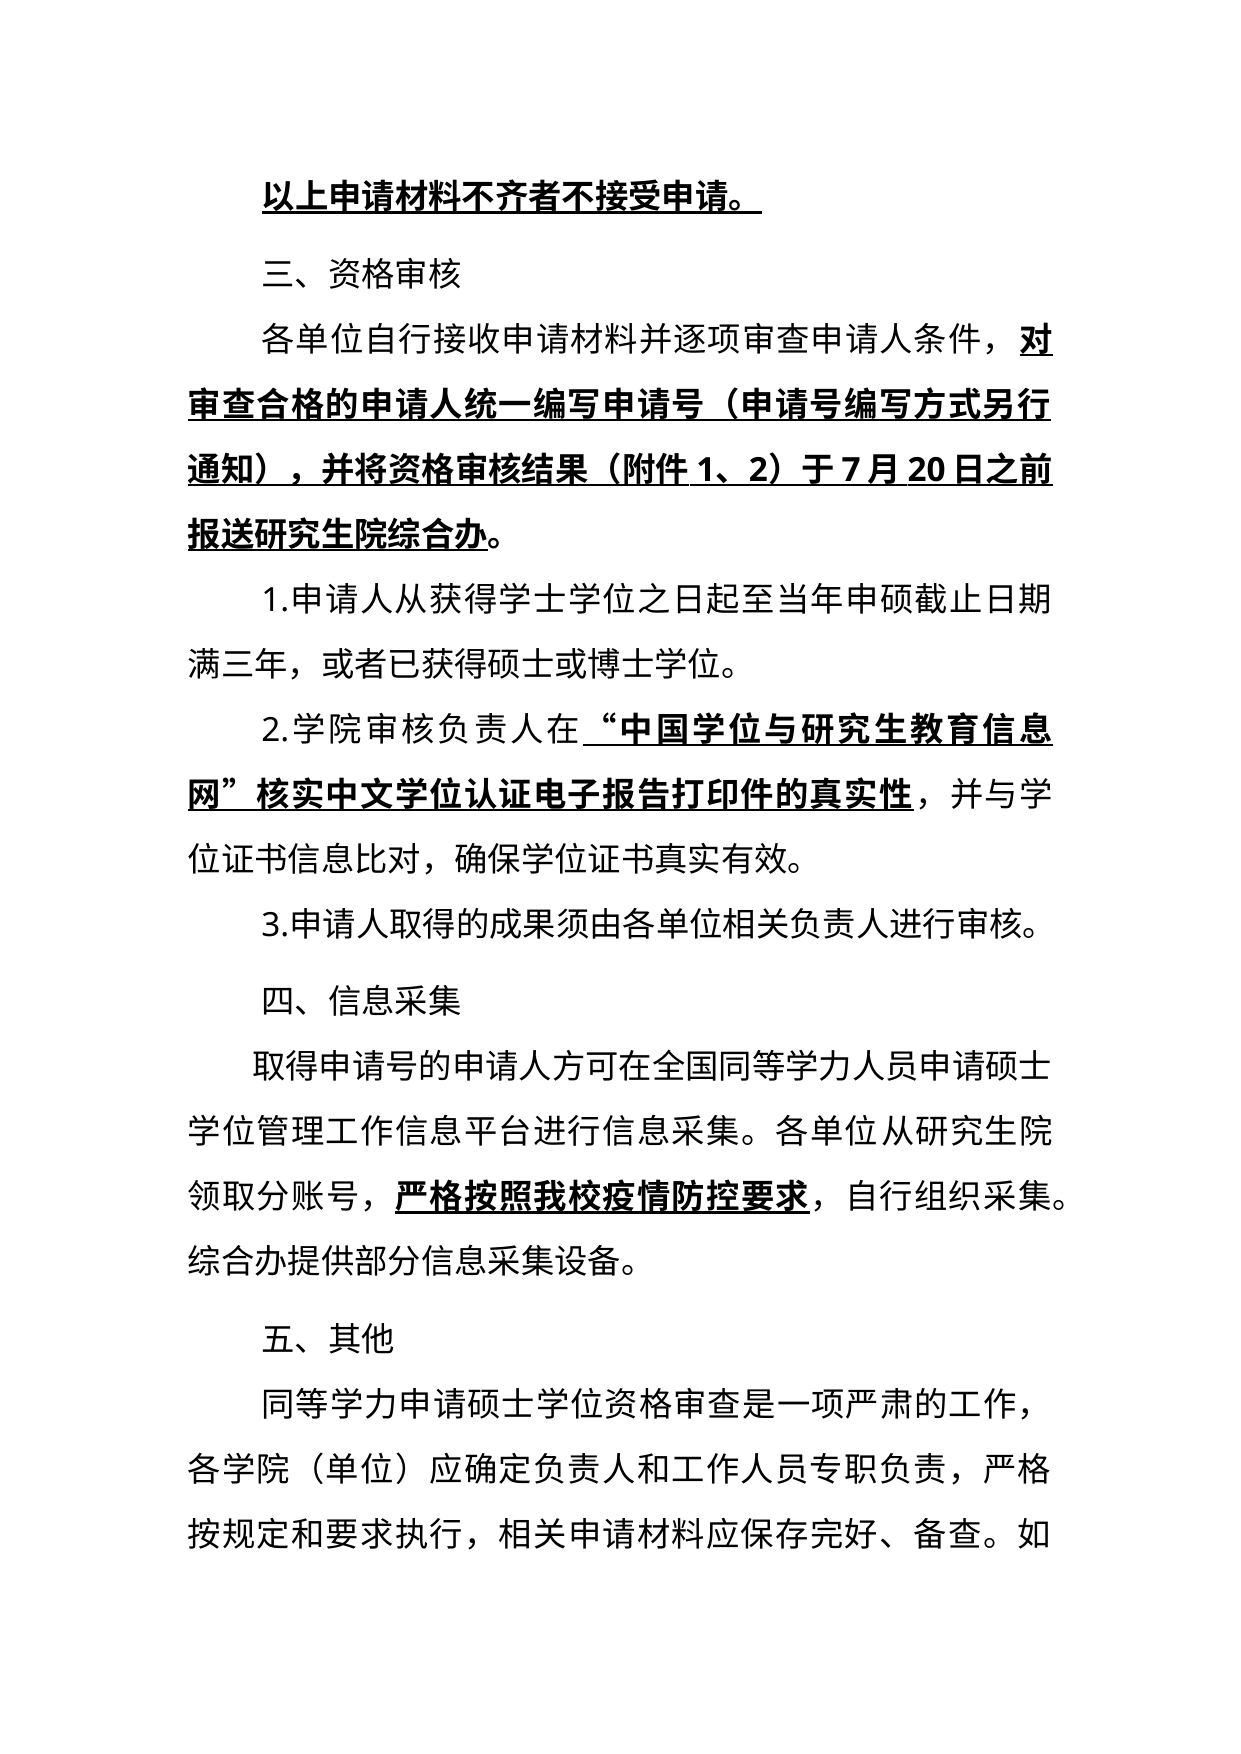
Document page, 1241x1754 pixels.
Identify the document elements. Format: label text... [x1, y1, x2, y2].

text 3.申请人取得的成果须由各单位相关负责人进行审核。 [187, 889, 1053, 954]
text 以上申请材料不齐者不接受申请。 [187, 162, 1053, 227]
text 五、其他 [187, 1304, 1053, 1369]
text 1.申请人从获得学士学位之日起至当年申硕截止日期满三年，或者已获得硕士或博士学位。 [187, 564, 1053, 694]
text 各单位自行接收申请材料并逐项审查申请人条件，对审查合格的申请人统一编写申请号（申请号编写方式另行通知），并将资格审核结果（附件1、2）于7月20日之前报送研究生院综合办。 [187, 485, 1053, 564]
text 各单位自行接收申请材料并逐项审查申请人条件，对审查合格的申请人统一编写申请号（申请号编写方式另行通知），并将资格审核结果（附件1、2）于7月20日之前报送研究生院综合办。 [187, 304, 1053, 484]
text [187, 1369, 1053, 1564]
text 四、信息采集 [187, 967, 1053, 1032]
text 三、资格审核 [187, 239, 1053, 304]
text 取得申请号的申请人方可在全国同等学力人员申请硕士学位管理工作信息平台进行信息采集。各单位从研究生院领取分账号，严格按照我校疫情防控要求，自行组织采集。综合办提供部分信息采集设备。 [187, 1032, 1053, 1292]
text 2.学院审核负责人在“中国学位与研究生教育信息网”核实中文学位认证电子报告打印件的真实性，并与学位证书信息比对，确保学位证书真实有效。 [187, 694, 1053, 889]
